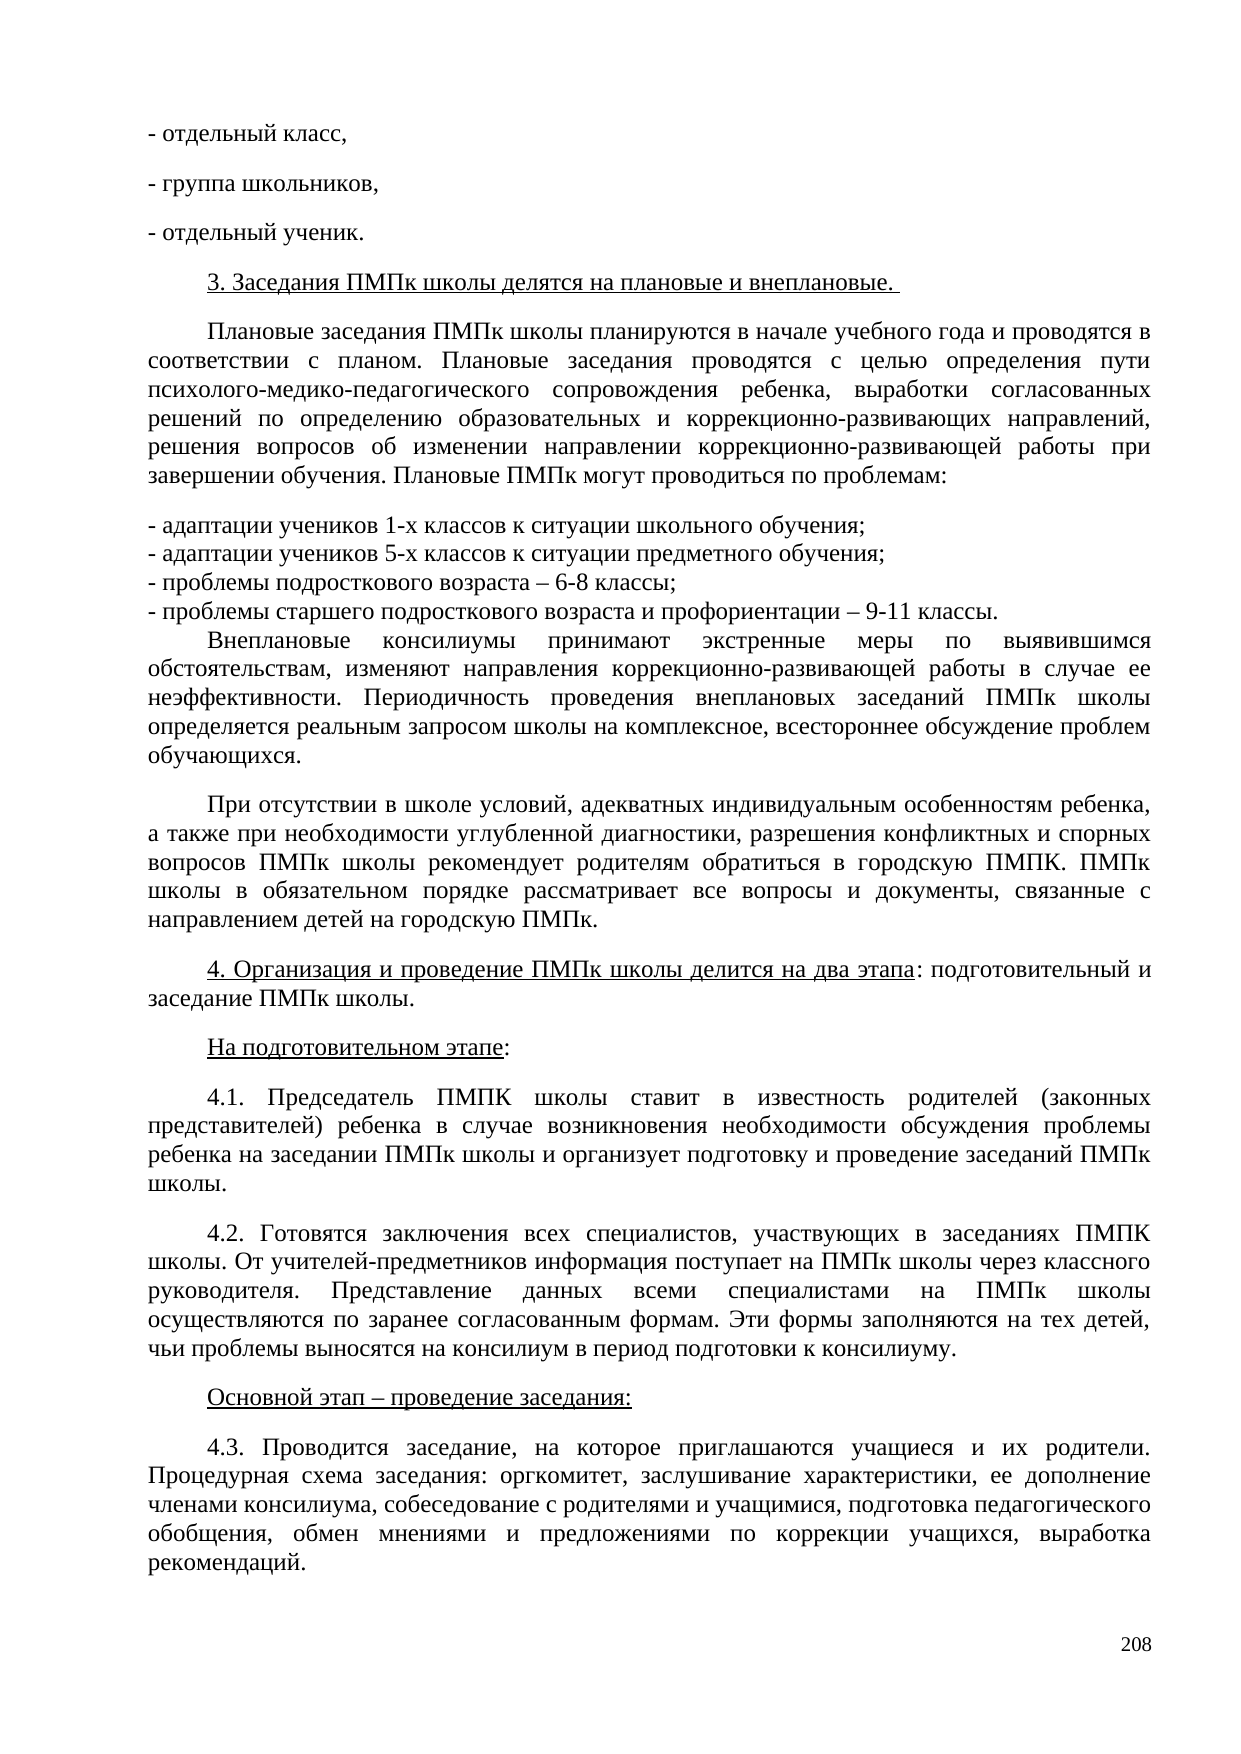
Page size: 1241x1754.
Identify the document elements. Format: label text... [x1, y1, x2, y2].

text - проблемы подросткового возраста – 6-8 классы; [148, 567, 1152, 596]
text - отдельный класс, [148, 118, 1152, 147]
text 4. Организация и проведение ПМПк школы делится на два этапа: подготовительный и заседание ПМПк школы. [148, 954, 1152, 1011]
text На подготовительном этапе: [148, 1032, 1152, 1061]
text - адаптации учеников 1-х классов к ситуации школьного обучения; [148, 510, 1152, 538]
text При отсутствии в школе условий, адекватных индивидуальным особенностям ребенка, а также при необходимости углубленной диагностики, разрешения конфликтных и спорных вопросов ПМПк школы рекомендует родителям обратиться в городскую ПМПК. ПМПк школы в обязательном порядке рассматривает все вопросы и документы, связанные с направлением детей на городскую ПМПк. [148, 789, 1152, 933]
text - проблемы старшего подросткового возраста и профориентации – 9-11 классы. [148, 596, 1152, 625]
text - группа школьников, [148, 168, 1152, 196]
text 4.2. Готовятся заключения всех специалистов, участвующих в заседаниях ПМПК школы. От учителей-предметников информация поступает на ПМПк школы через классного руководителя. Представление данных всеми специалистами на ПМПк школы осуществляются по заранее согласованным формам. Эти формы заполняются на тех детей, чьи проблемы выносятся на консилиум в период подготовки к консилиуму. [148, 1218, 1152, 1361]
text - отдельный ученик. [148, 217, 1152, 246]
text Плановые заседания ПМПк школы планируются в начале учебного года и проводятся в соответствии с планом. Плановые заседания проводятся с целью определения пути психолого-медико-педагогического сопровождения ребенка, выработки согласованных решений по определению образовательных и коррекционно-развивающих направлений, решения вопросов об изменении направлении коррекционно-развивающей работы при завершении обучения. Плановые ПМПк могут проводиться по проблемам: [148, 316, 1152, 489]
text 4.3. Проводится заседание, на которое приглашаются учащиеся и их родители. Процедурная схема заседания: оргкомитет, заслушивание характеристики, ее дополнение членами консилиума, собеседование с родителями и учащимися, подготовка педагогического обобщения, обмен мнениями и предложениями по коррекции учащихся, выработка рекомендаций. [148, 1432, 1152, 1576]
text Основной этап – проведение заседания: [148, 1382, 1152, 1411]
text Внеплановые консилиумы принимают экстренные меры по выявившимся обстоятельствам, изменяют направления коррекционно-развивающей работы в случае ее неэффективности. Периодичность проведения внеплановых заседаний ПМПк школы определяется реальным запросом школы на комплексное, всестороннее обсуждение проблем обучающихся. [148, 625, 1152, 768]
text 3. Заседания ПМПк школы делятся на плановые и внеплановые. [148, 267, 1152, 296]
text - адаптации учеников 5-х классов к ситуации предметного обучения; [148, 538, 1152, 567]
text 4.1. Председатель ПМПК школы ставит в известность родителей (законных представителей) ребенка в случае возникновения необходимости обсуждения проблемы ребенка на заседании ПМПк школы и организует подготовку и проведение заседаний ПМПк школы. [148, 1082, 1152, 1197]
